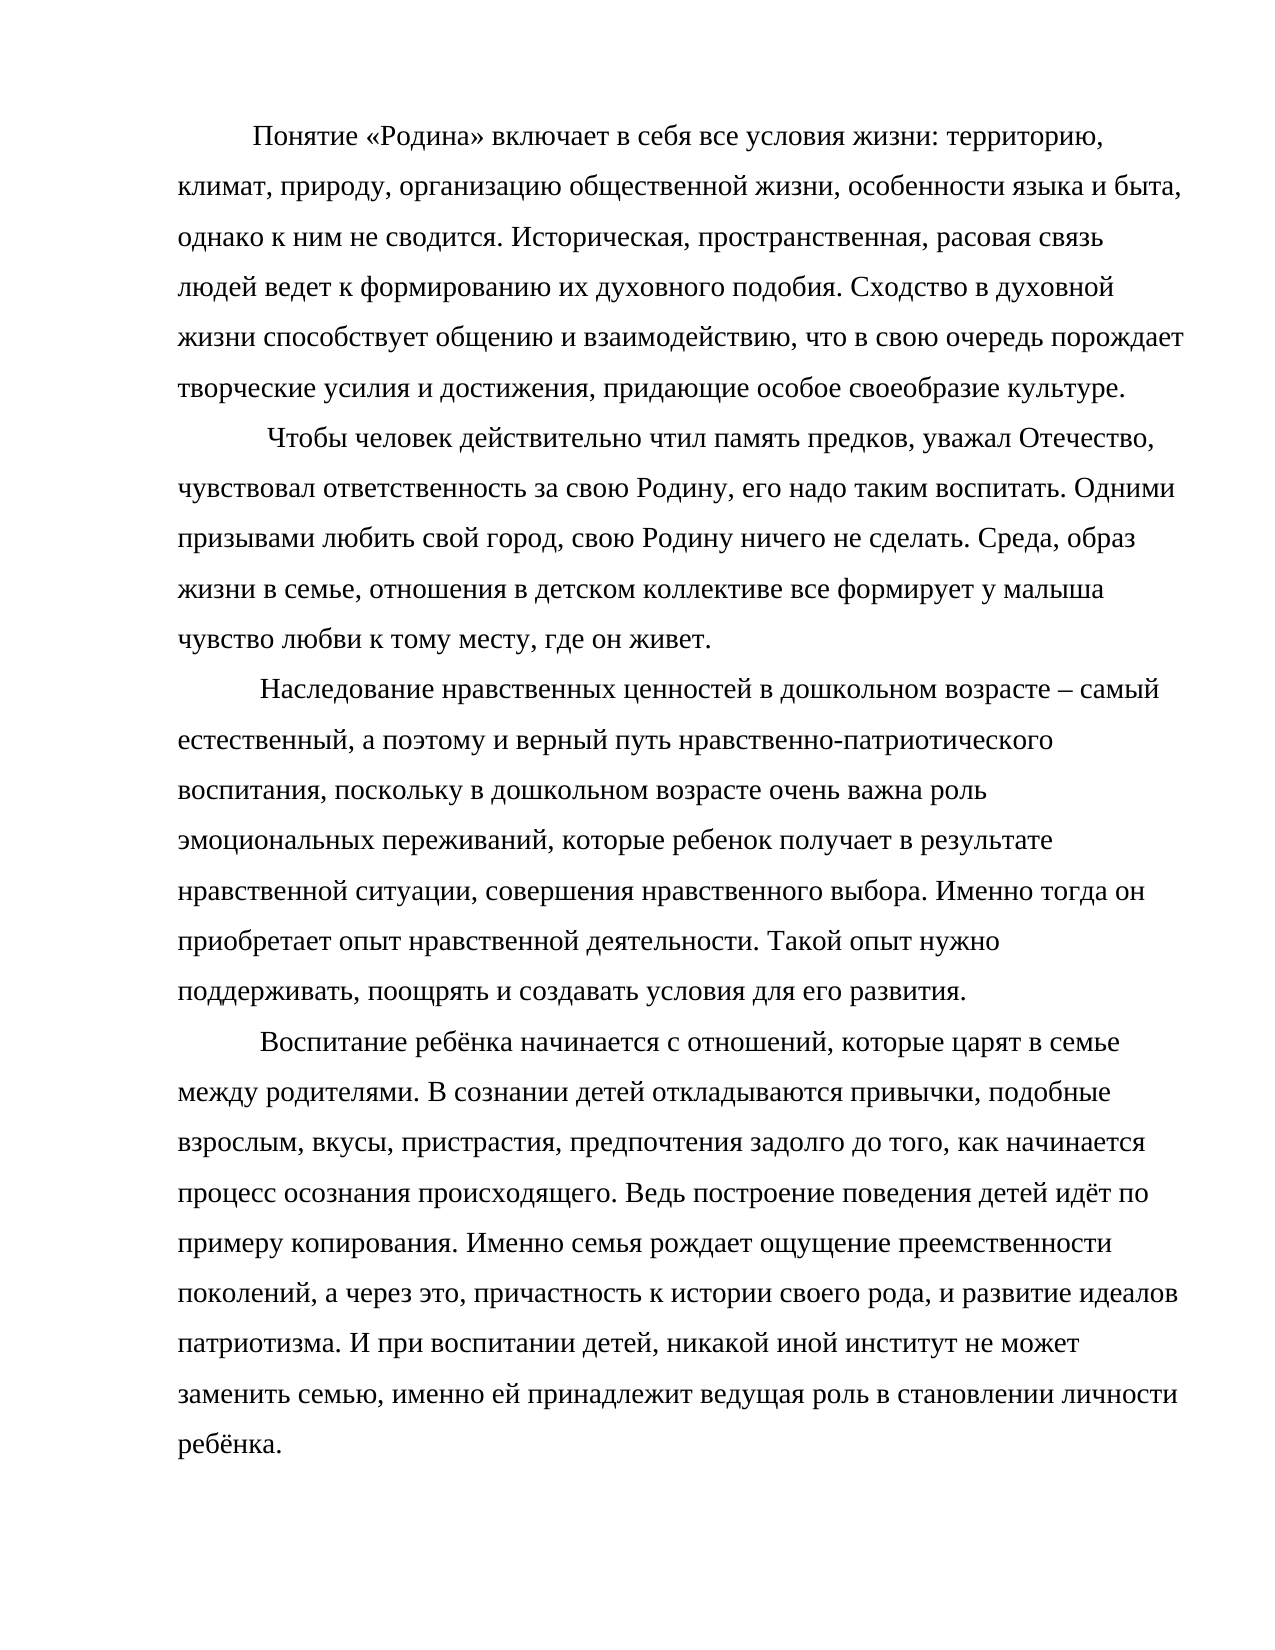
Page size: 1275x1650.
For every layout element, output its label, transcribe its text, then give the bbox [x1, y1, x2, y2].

text Чтобы человек действительно чтил память предков, уважал Отечество, чувствовал ответственность за свою Родину, его надо таким воспитать. Одними призывами любить свой город, свою Родину ничего не сделать. Среда, образ жизни в семье, отношения в детском коллективе все формирует у малыша чувство любви к тому месту, где он живет. [177, 420, 1186, 655]
text Понятие «Родина» включает в себя все условия жизни: территорию, климат, природу, организацию общественной жизни, особенности языка и быта, однако к ним не сводится. Историческая, пространственная, расовая связь людей ведет к формированию их духовного подобия. Сходство в духовной жизни способствует общению и взаимодействию, что в свою очередь порождает творческие усилия и достижения, придающие особое своеобразие культуре. [177, 118, 1186, 403]
text Воспитание ребёнка начинается с отношений, которые царят в семье между родителями. В сознании детей откладываются привычки, подобные взрослым, вкусы, пристрастия, предпочтения задолго до того, как начинается процесс осознания происходящего. Ведь построение поведения детей идёт по примеру копирования. Именно семья рождает ощущение преемственности поколений, а через это, причастность к истории своего рода, и развитие идеалов патриотизма. И при воспитании детей, никакой иной институт не может заменить семью, именно ей принадлежит ведущая роль в становлении личности ребёнка. [177, 1024, 1186, 1460]
text Наследование нравственных ценностей в дошкольном возрасте – самый естественный, а поэтому и верный путь нравственно-патриотического воспитания, поскольку в дошкольном возрасте очень важна роль эмоциональных переживаний, которые ребенок получает в результате нравственной ситуации, совершения нравственного выбора. Именно тогда он приобретает опыт нравственной деятельности. Такой опыт нужно поддерживать, поощрять и создавать условия для его развития. [177, 672, 1186, 1007]
